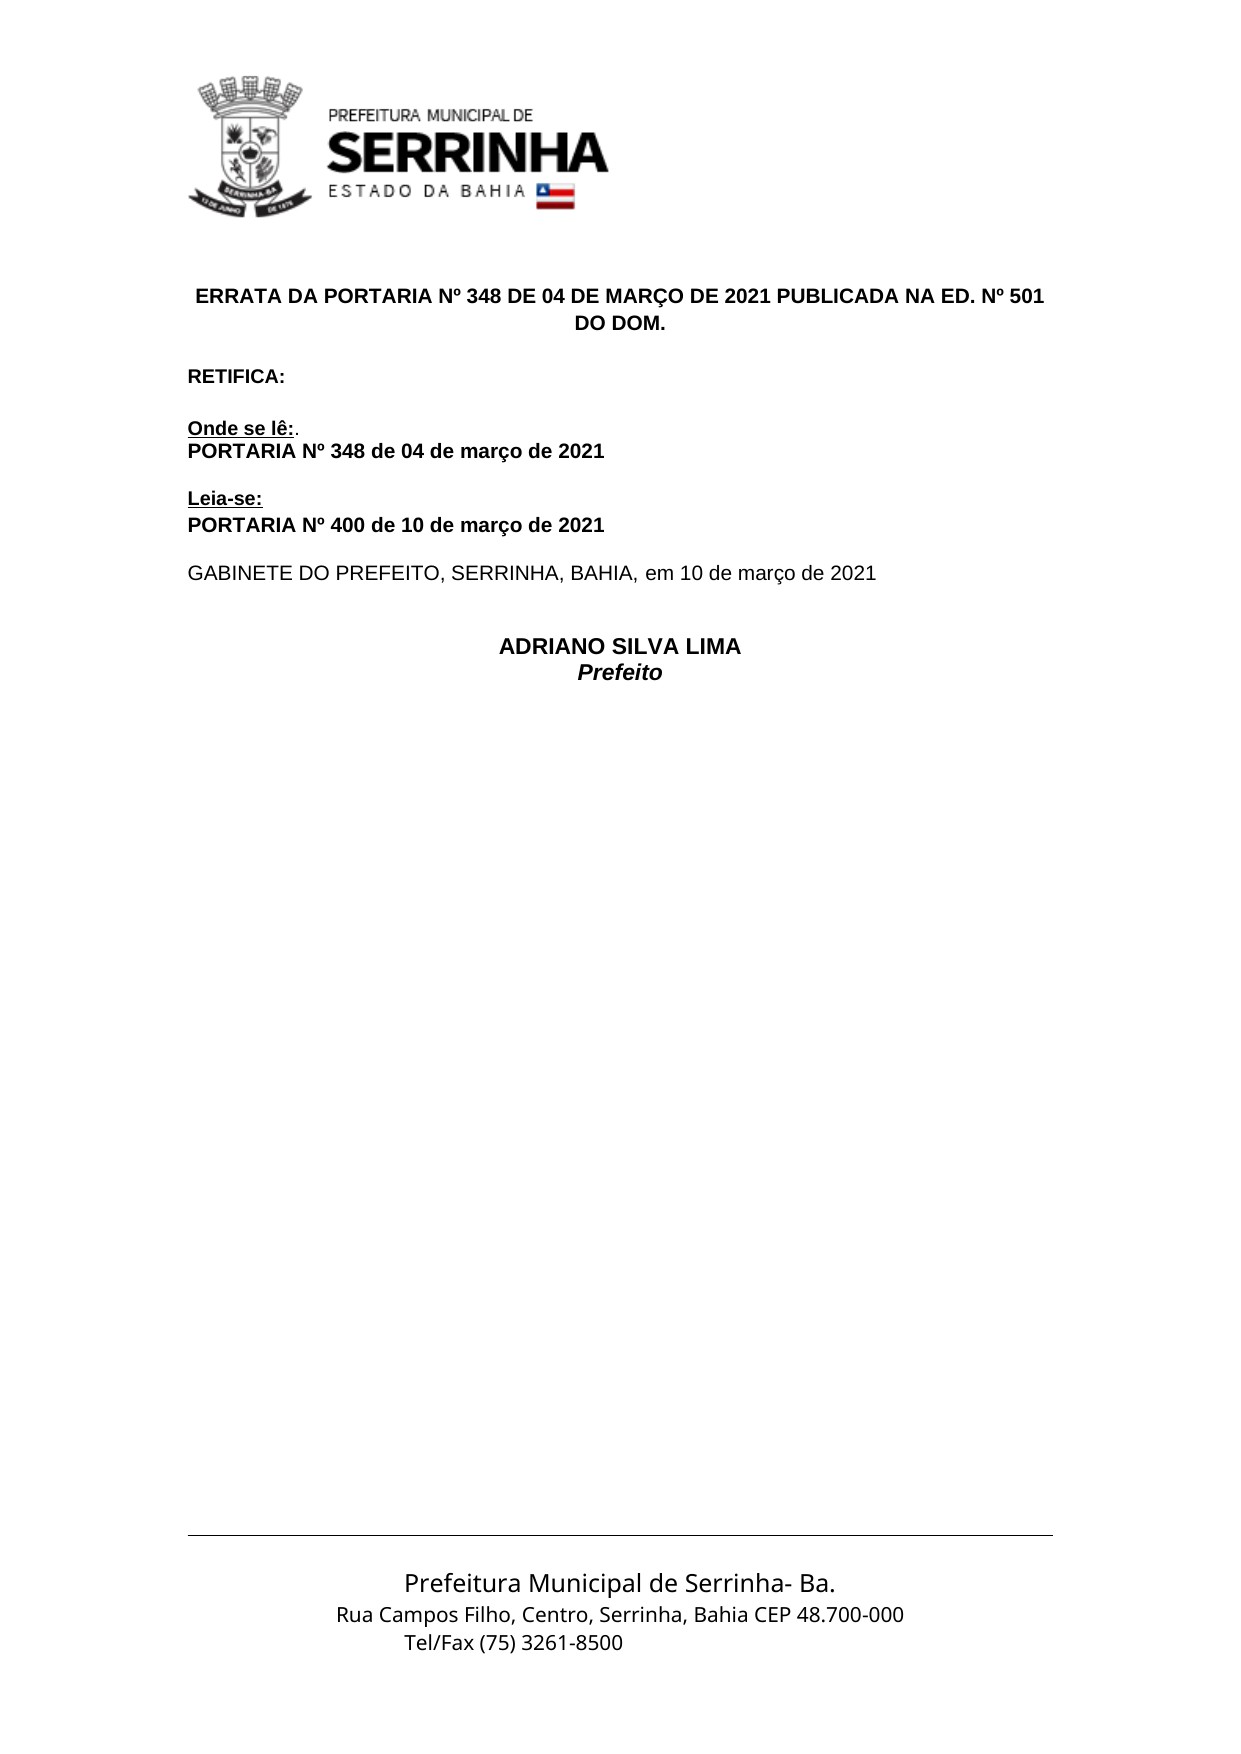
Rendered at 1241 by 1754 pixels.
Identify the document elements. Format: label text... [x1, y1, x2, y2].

text ADRIANO SILVA LIMA [187, 633, 1053, 659]
text Prefeito [187, 659, 1053, 686]
text RETIFICA: [187, 364, 1053, 387]
picture [187, 73, 610, 221]
text Leia-se: [187, 487, 1053, 510]
text PORTARIA Nº 348 de 04 de março de 2021 [187, 439, 1053, 463]
text GABINETE DO PREFEITO, SERRINHA, BAHIA, em 10 de março de 2021 [187, 561, 1053, 585]
text ERRATA DA PORTARIA Nº 348 DE 04 DE MARÇO DE 2021 PUBLICADA NA ED. Nº 501 DO DOM. [187, 283, 1053, 335]
text PORTARIA Nº 400 de 10 de março de 2021 [187, 513, 1053, 537]
text Onde se lê:. [187, 417, 1053, 439]
